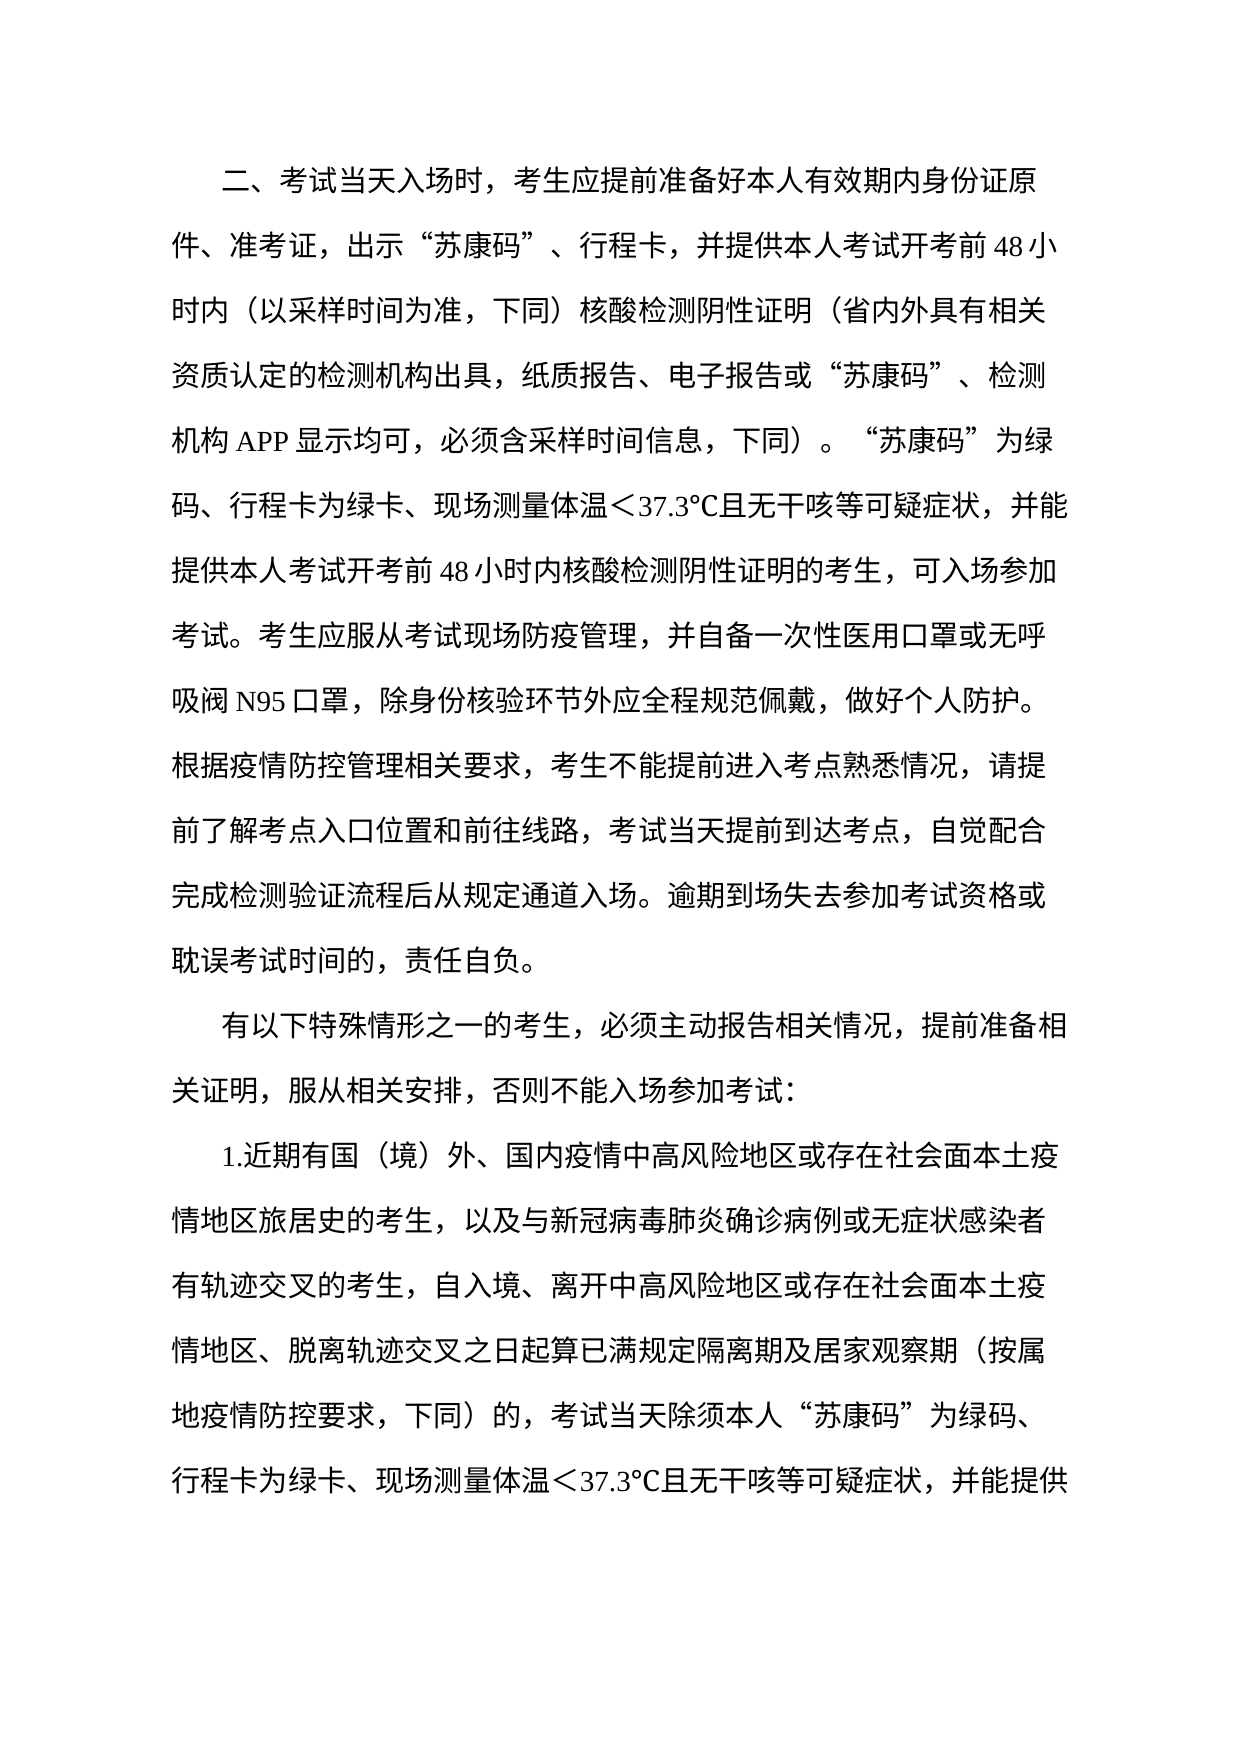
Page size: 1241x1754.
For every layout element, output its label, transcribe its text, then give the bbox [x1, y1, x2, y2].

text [171, 1121, 1069, 1511]
text 有以下特殊情形之一的考生，必须主动报告相关情况，提前准备相关证明，服从相关安排，否则不能入场参加考试： [171, 991, 1069, 1121]
text 二、考试当天入场时，考生应提前准备好本人有效期内身份证原件、准考证，出示“苏康码”、行程卡，并提供本人考试开考前48小时内（以采样时间为准，下同）核酸检测阴性证明（省内外具有相关资质认定的检测机构出具，纸质报告、电子报告或“苏康码”、检测机构APP显示均可，必须含采样时间信息，下同）。“苏康码”为绿码、行程卡为绿卡、现场测量体温＜37.3℃且无干咳等可疑症状，并能提供本人考试开考前48小时内核酸检测阴性证明的考生，可入场参加考试。考生应服从考试现场防疫管理，并自备一次性医用口罩或无呼吸阀N95口罩，除身份核验环节外应全程规范佩戴，做好个人防护。根据疫情防控管理相关要求，考生不能提前进入考点熟悉情况，请提前了解考点入口位置和前往线路，考试当天提前到达考点，自觉配合完成检测验证流程后从规定通道入场。逾期到场失去参加考试资格或耽误考试时间的，责任自负。 [171, 146, 1069, 991]
